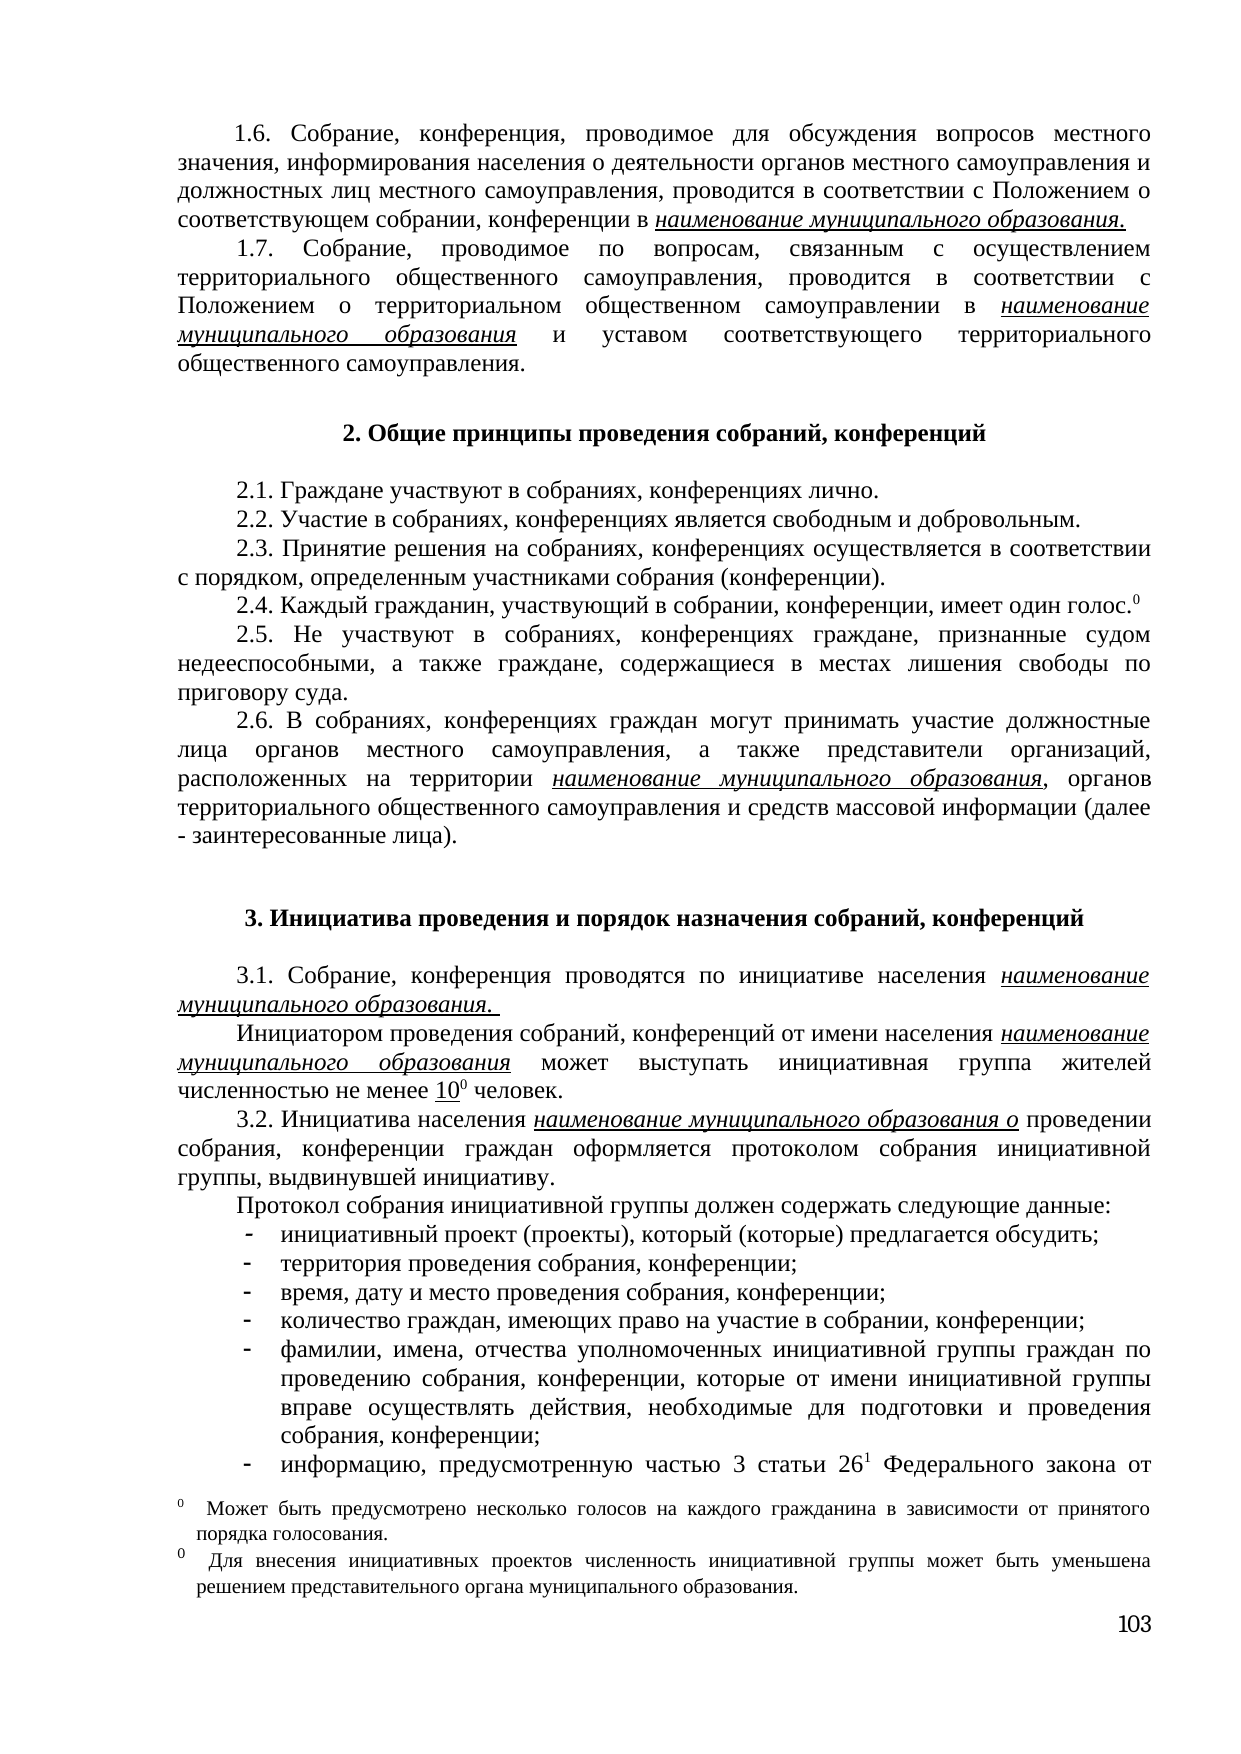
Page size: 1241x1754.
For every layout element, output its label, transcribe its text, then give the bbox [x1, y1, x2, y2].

text 2.1. Граждане участвуют в собраниях, конференциях лично. [177, 476, 1152, 504]
text Инициатором проведения собраний, конференций от имени населения наименование муниципального образования может выступать инициативная группа жителей численностью не менее 10 человек. [177, 1018, 1152, 1104]
list время, дату и место проведения собрания, конференции; [243, 1277, 1152, 1306]
list инициативный проект (проекты), который (которые) предлагается обсудить; [243, 1219, 1152, 1248]
text 2. Общие принципы проведения собраний, конференций [177, 418, 1152, 447]
text 1.6. Собрание, конференция, проводимое для обсуждения вопросов местного значения, информирования населения о деятельности органов местного самоуправления и должностных лиц местного самоуправления, проводится в соответствии с Положением о соответствующем собрании, конференции в наименование муниципального образования. [177, 118, 1152, 233]
text 3.1. Собрание, конференция проводятся по инициативе населения наименование муниципального образования. [177, 961, 1152, 1018]
text 3. Инициатива проведения и порядок назначения собраний, конференций [177, 903, 1152, 932]
text 2.2. Участие в собраниях, конференциях является свободным и добровольным. [177, 504, 1152, 533]
text 2.6. В собраниях, конференциях граждан могут принимать участие должностные лица органов местного самоуправления, а также представители организаций, расположенных на территории наименование муниципального образования, органов территориального общественного самоуправления и средств массовой информации (далее - заинтересованные лица). [177, 706, 1152, 849]
list территория проведения собрания, конференции; [243, 1248, 1152, 1277]
text 2.5. Не участвуют в собраниях, конференциях граждане, признанные судом недееспособными, а также граждане, содержащиеся в местах лишения свободы по приговору суда. [177, 619, 1152, 706]
text Протокол собрания инициативной группы должен содержать следующие данные: [177, 1191, 1152, 1219]
text 2.3. Принятие решения на собраниях, конференциях осуществляется в соответствии с порядком, определенным участниками собрания (конференции). [177, 533, 1152, 591]
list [243, 1449, 1152, 1478]
text 1.7. Собрание, проводимое по вопросам, связанным с осуществлением территориального общественного самоуправления, проводится в соответствии с Положением о территориальном общественном самоуправлении в наименование муниципального образования и уставом соответствующего территориального общественного самоуправления. [177, 233, 1152, 377]
text 3.2. Инициатива населения наименование муниципального образования о проведении собрания, конференции граждан оформляется протоколом собрания инициативной группы, выдвинувшей инициативу. [177, 1104, 1152, 1191]
list количество граждан, имеющих право на участие в собрании, конференции; [243, 1306, 1152, 1334]
list фамилии, имена, отчества уполномоченных инициативной группы граждан по проведению собрания, конференции, которые от имени инициативной группы вправе осуществлять действия, необходимые для подготовки и проведения собрания, конференции; [243, 1334, 1152, 1449]
text 2.4. Каждый гражданин, участвующий в собрании, конференции, имеет один голос. [177, 591, 1152, 619]
